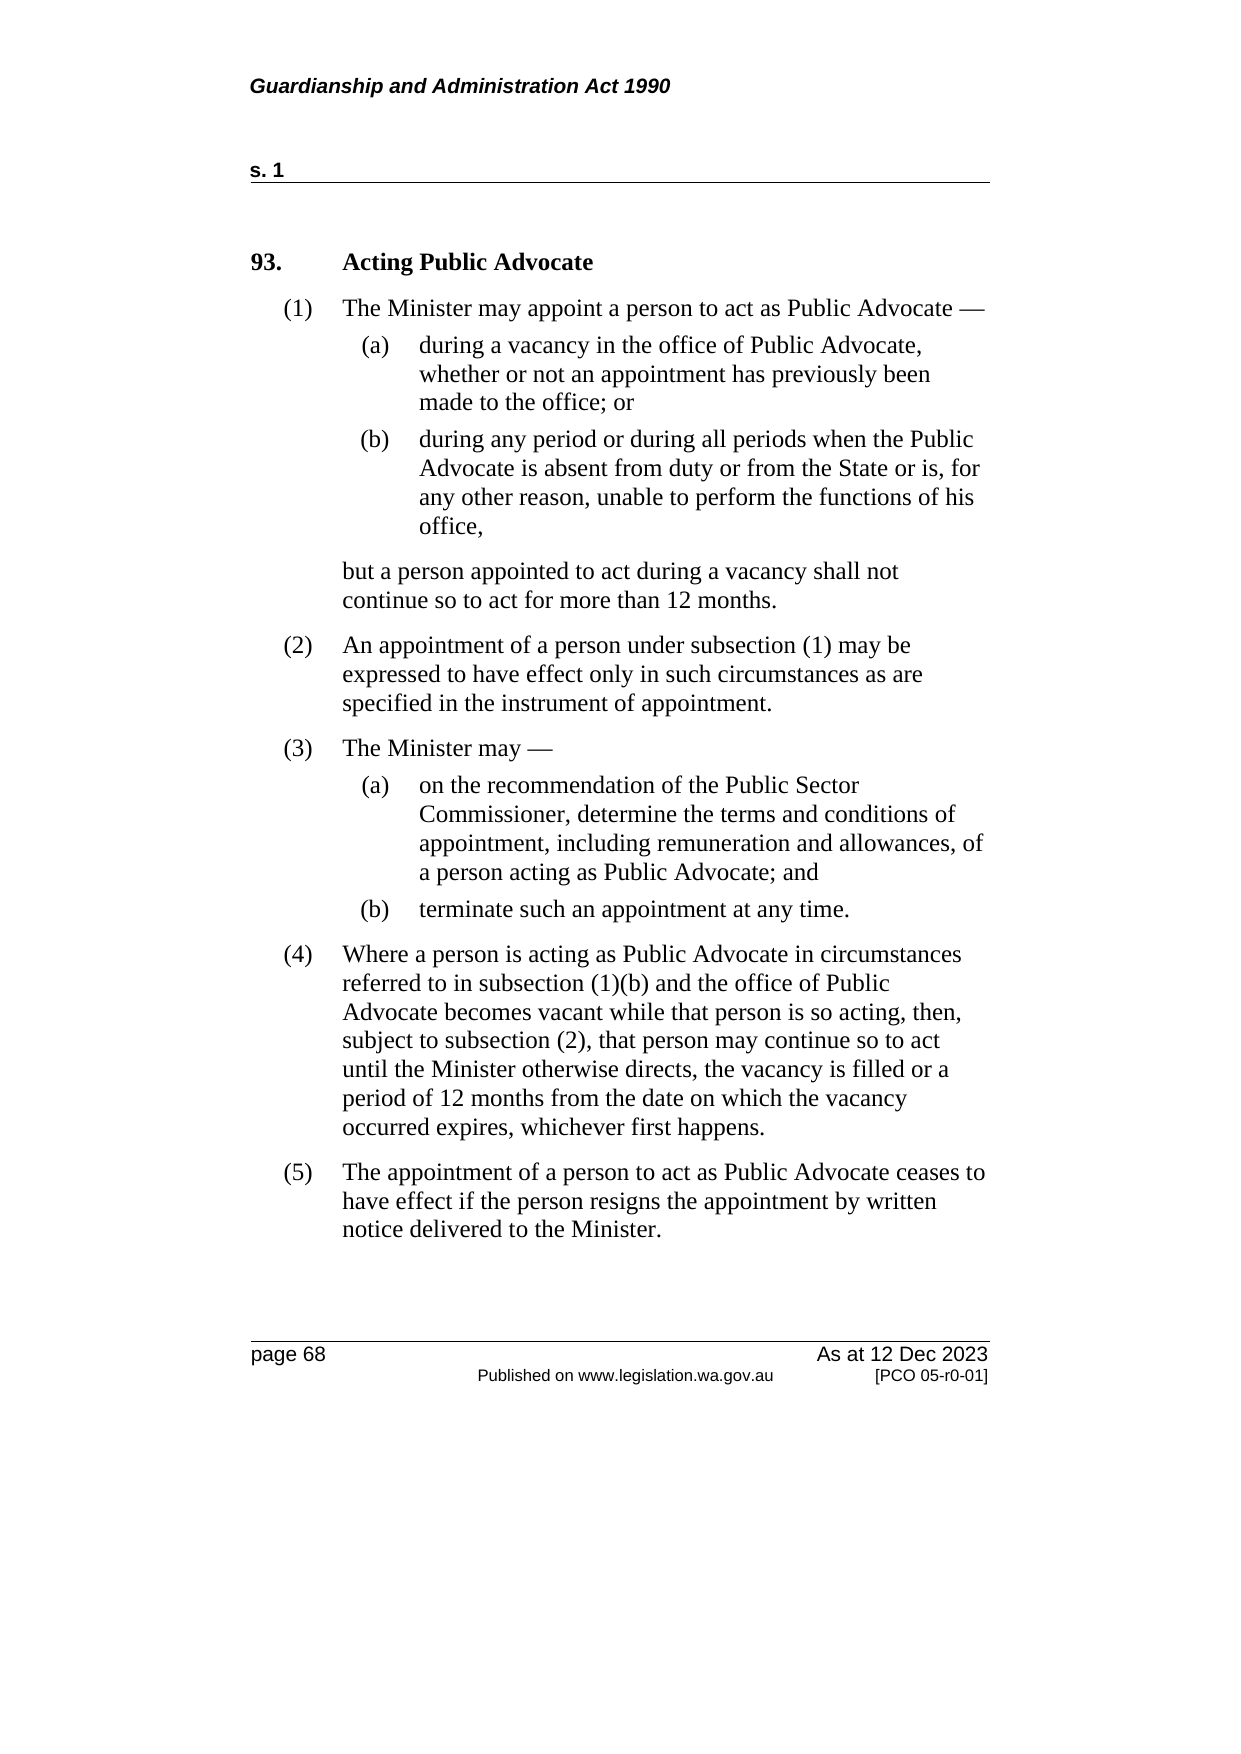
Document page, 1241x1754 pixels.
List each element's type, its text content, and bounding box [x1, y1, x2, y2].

text (5) The appointment of a person to act as Public Advocate ceases to have effect if the person resigns the appointment by written notice delivered to the Minister. [251, 1157, 990, 1243]
subtitle 93. Acting Public Advocate [251, 247, 990, 276]
text (a) during a vacancy in the office of Public Advocate, whether or not an appointment has previously been made to the office; or [251, 330, 990, 416]
text but a person appointed to act during a vacancy shall not continue so to act for more than 12 months. [251, 556, 990, 614]
text (4) Where a person is acting as Public Advocate in circumstances referred to in subsection (1)(b) and the office of Public Advocate becomes vacant while that person is so acting, then, subject to subsection (2), that person may continue so to act until the Minister otherwise directs, the vacancy is filled or a period of 12 months from the date on which the vacancy occurred expires, whichever first happens. [251, 939, 990, 1140]
text (3) The Minister may — [251, 733, 990, 762]
text (1) The Minister may appoint a person to act as Public Advocate — [251, 293, 990, 322]
text (b) during any period or during all periods when the Public Advocate is absent from duty or from the State or is, for any other reason, unable to perform the functions of his office, [251, 424, 990, 539]
text (b) terminate such an appointment at any time. [251, 894, 990, 922]
text (2) An appointment of a person under subsection (1) may be expressed to have effect only in such circumstances as are specified in the instrument of appointment. [251, 630, 990, 717]
text (a) on the recommendation of the Public Sector Commissioner, determine the terms and conditions of appointment, including remuneration and allowances, of a person acting as Public Advocate; and [251, 770, 990, 885]
